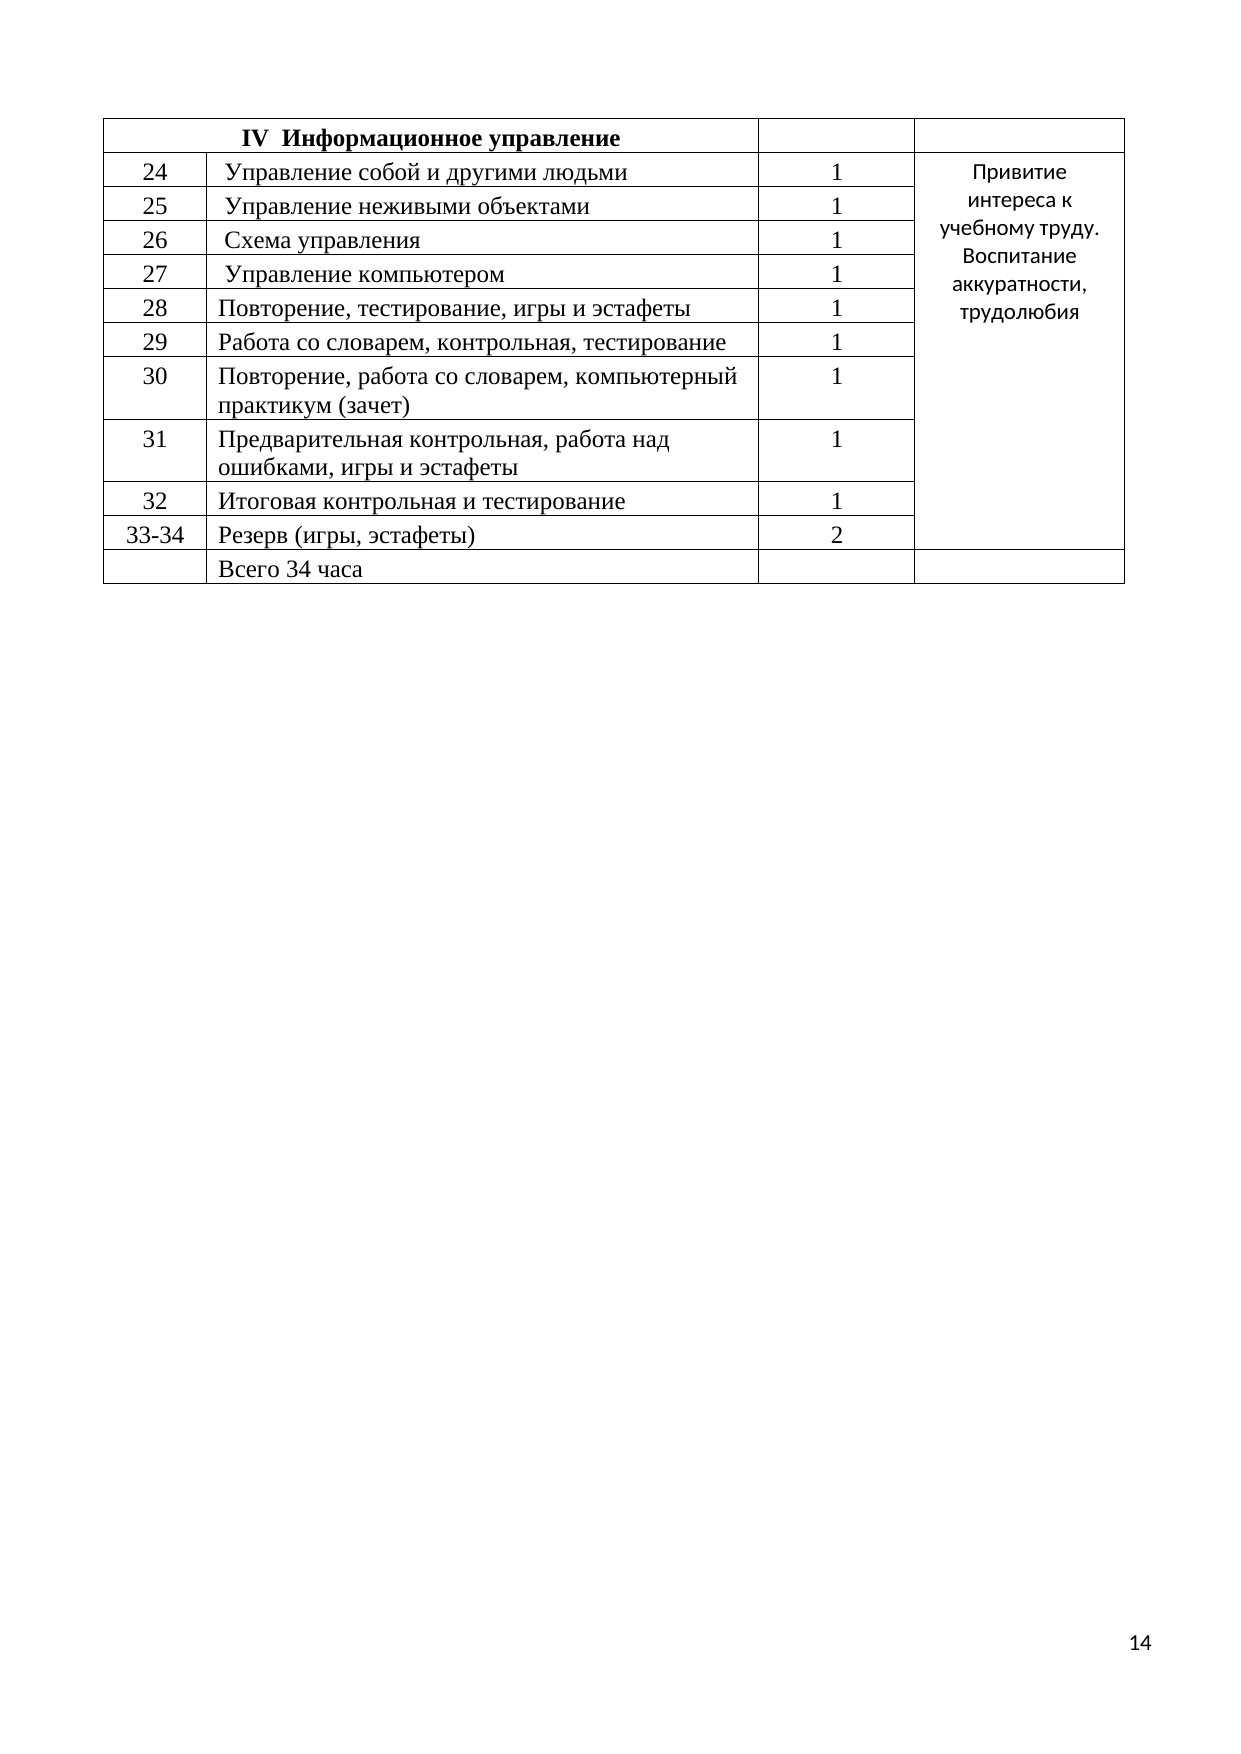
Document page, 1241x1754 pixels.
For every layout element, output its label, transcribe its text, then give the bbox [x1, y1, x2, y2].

table_cell 1 [759, 482, 914, 515]
table_cell Итоговая контрольная и тестирование [207, 482, 758, 515]
table_cell 32 [104, 482, 206, 515]
table_cell [759, 119, 914, 152]
table_cell Управление собой и другими людьми [207, 153, 758, 186]
table_cell 28 [104, 289, 206, 322]
table_cell Всего 34 часа [207, 550, 758, 583]
table_cell 1 [759, 420, 914, 481]
table_cell 1 [759, 221, 914, 254]
table_cell [104, 550, 206, 583]
table_cell 1 [759, 289, 914, 322]
table_cell Повторение, работа со словарем, компьютерный практикум (зачет) [207, 357, 758, 418]
table_cell 1 [759, 153, 914, 186]
table_cell IV Информационное управление [104, 119, 758, 152]
table_cell Управление неживыми объектами [207, 187, 758, 220]
table_cell 33-34 [104, 516, 206, 549]
table_cell [915, 550, 1124, 583]
table_cell 24 [104, 153, 206, 186]
table_cell 2 [759, 516, 914, 549]
table_cell 27 [104, 255, 206, 288]
table_cell Резерв (игры, эстафеты) [207, 516, 758, 549]
table_cell Схема управления [207, 221, 758, 254]
table_cell 25 [104, 187, 206, 220]
table_cell 29 [104, 323, 206, 356]
table_cell Повторение, тестирование, игры и эстафеты [207, 289, 758, 322]
table_cell 1 [759, 255, 914, 288]
table_cell Управление компьютером [207, 255, 758, 288]
table_cell 31 [104, 420, 206, 481]
table_cell 1 [759, 187, 914, 220]
table_cell 26 [104, 221, 206, 254]
table_cell Предварительная контрольная, работа над ошибками, игры и эстафеты [207, 420, 758, 481]
table_cell Работа со словарем, контрольная, тестирование [207, 323, 758, 356]
table_cell Привитие интереса к учебному труду. Воспитание аккуратности, трудолюбия [915, 153, 1124, 549]
table_cell [759, 550, 914, 583]
table_cell 1 [759, 323, 914, 356]
table_cell 30 [104, 357, 206, 418]
table_cell 1 [759, 357, 914, 418]
table_cell [915, 119, 1124, 152]
